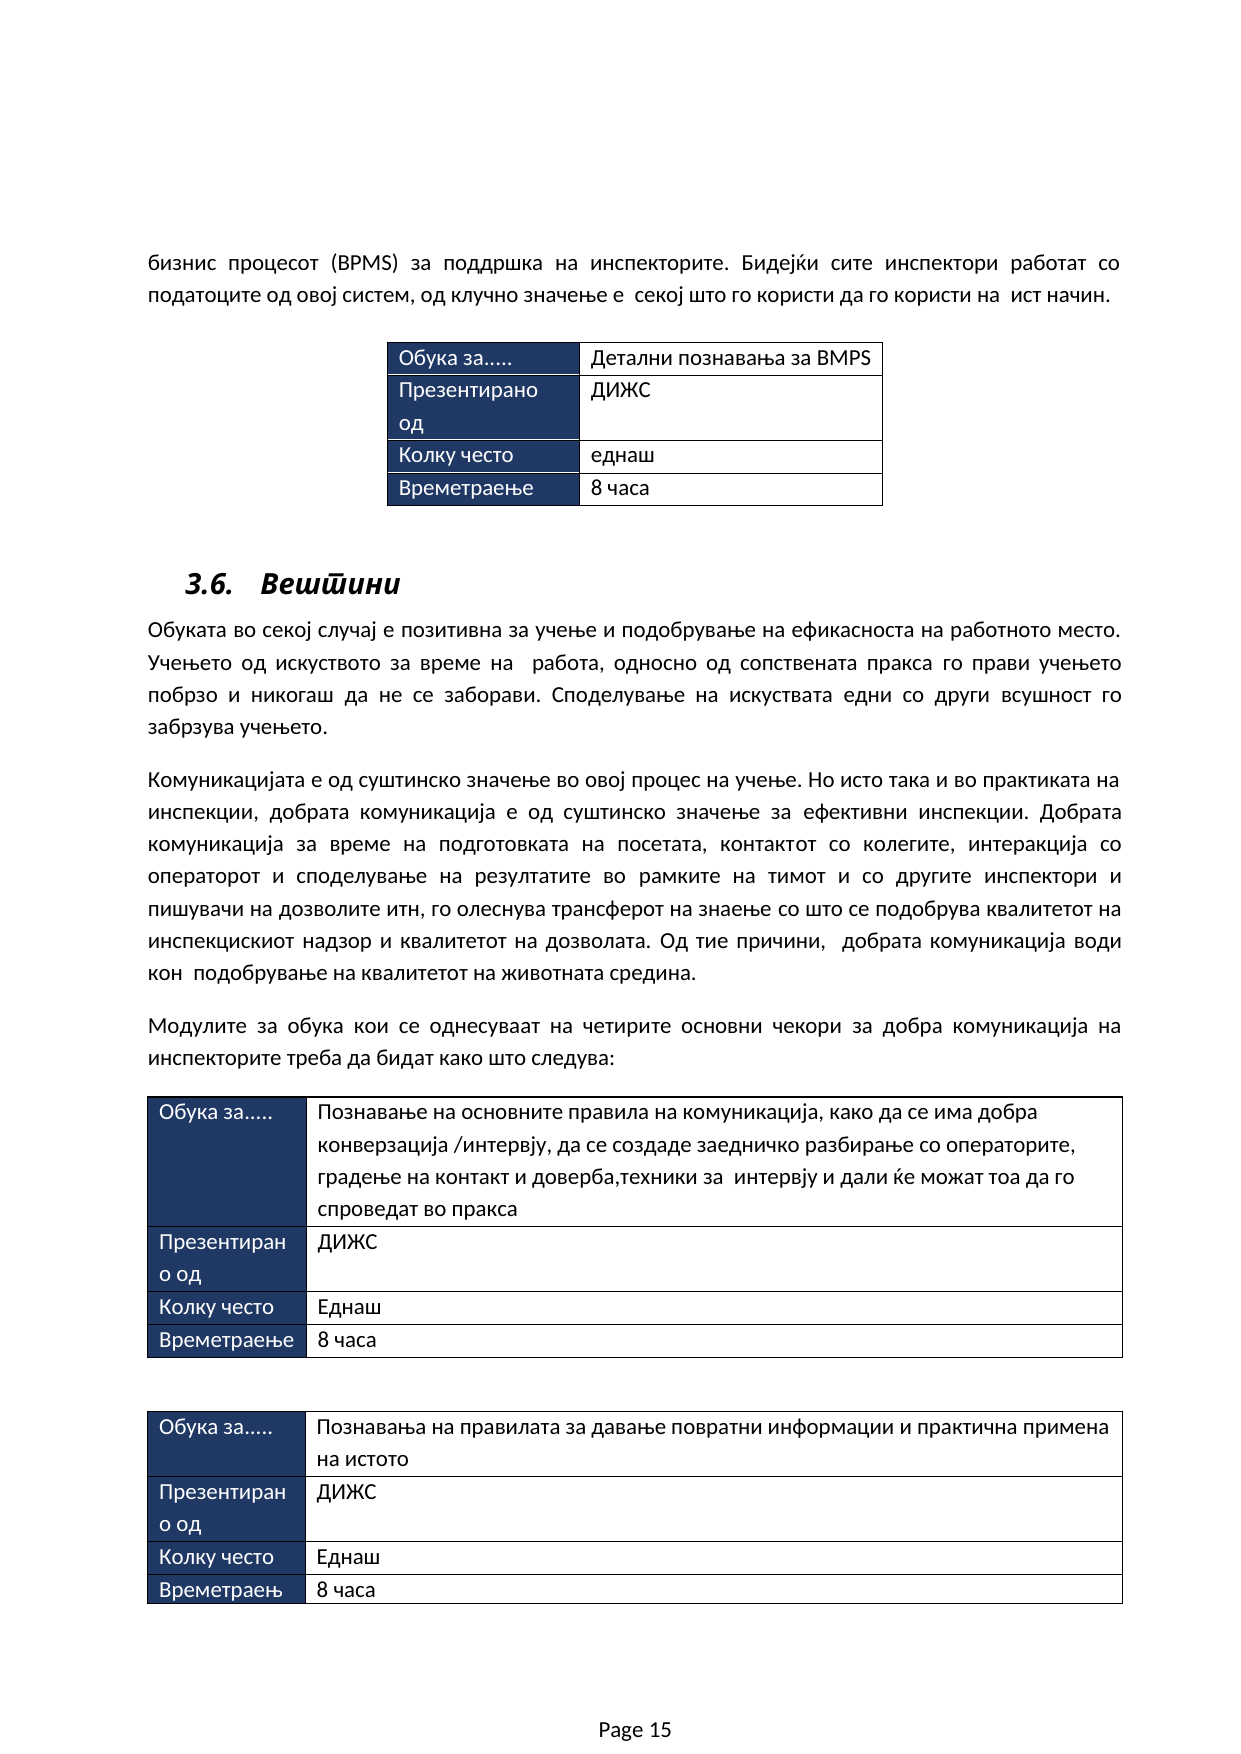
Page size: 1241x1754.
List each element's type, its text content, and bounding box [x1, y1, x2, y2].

table_cell ДИЖС [580, 376, 882, 439]
table_header Познавање на основните правила на комуникација, како да се има добра конверзација /интервју, да се создаде заедничко разбирање со операторите, градење на контакт и доверба,техники за интервју и дали ќе можат тоа да го спроведат во пракса [307, 1098, 1122, 1226]
table_header Познавања на правилата за давање повратни информации и практична примена на истото [306, 1412, 1122, 1476]
table_header Обука за..... [388, 343, 579, 374]
table_header Детални познавања за BMPS [580, 343, 882, 374]
table_cell Еднаш [307, 1292, 1122, 1324]
table_cell еднаш [580, 441, 882, 472]
table_cell Времетраење [148, 1575, 305, 1603]
text Модулите за обука кои се однесуваат на четирите основни чекори за добра комуникација на инспекторите треба да бидат како што следува: [148, 1011, 1122, 1071]
table_cell Презентирано од [148, 1477, 305, 1541]
table_cell 8 часа [306, 1575, 1122, 1603]
table_cell 8 часа [580, 474, 882, 505]
table_cell ДИЖС [306, 1477, 1122, 1541]
table_cell Колку често [148, 1292, 306, 1324]
table_cell Времетраење [388, 474, 579, 505]
table_header Обука за..... [148, 1098, 306, 1226]
table_cell Презентирано од [388, 376, 579, 439]
table_cell Презентирано од [148, 1227, 306, 1291]
subtitle Вештини [185, 564, 1122, 603]
table_cell ДИЖС [307, 1227, 1122, 1291]
table_cell 8 часа [307, 1325, 1122, 1357]
text Комуникацијата е од суштинско значење во овој процес на учење. Но исто така и во практиката на инспекции, добрата комуникација е од суштинско значење за ефективни инспекции. Добрата комуникација за време на подготовката на посетата, контактот со колегите, интеракција со операторот и споделување на резултатите во рамките на тимот и со другите инспектори и пишувачи на дозволите итн, го олеснува трансферот на знаење со што се подобрува квалитетот на инспекцискиот надзор и квалитетот на дозволата. Од тие причини, добрата комуникација води кон подобрување на квалитетот на животната средина. [148, 765, 1122, 986]
table_cell Еднаш [306, 1542, 1122, 1574]
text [148, 248, 1122, 308]
table_cell Колку често [388, 441, 579, 472]
text Обуката во секој случај е позитивна за учење и подобрување на ефикасноста на работното место. Учењето од искуството за време на работа, односно од сопствената пракса го прави учењето побрзо и никогаш да не се заборави. Споделување на искуствата едни со други всушност го забрзува учењето. [148, 616, 1122, 740]
table_cell Колку често [148, 1542, 305, 1574]
table_header Обука за..... [148, 1412, 305, 1476]
table_cell Времетраење [148, 1325, 306, 1357]
